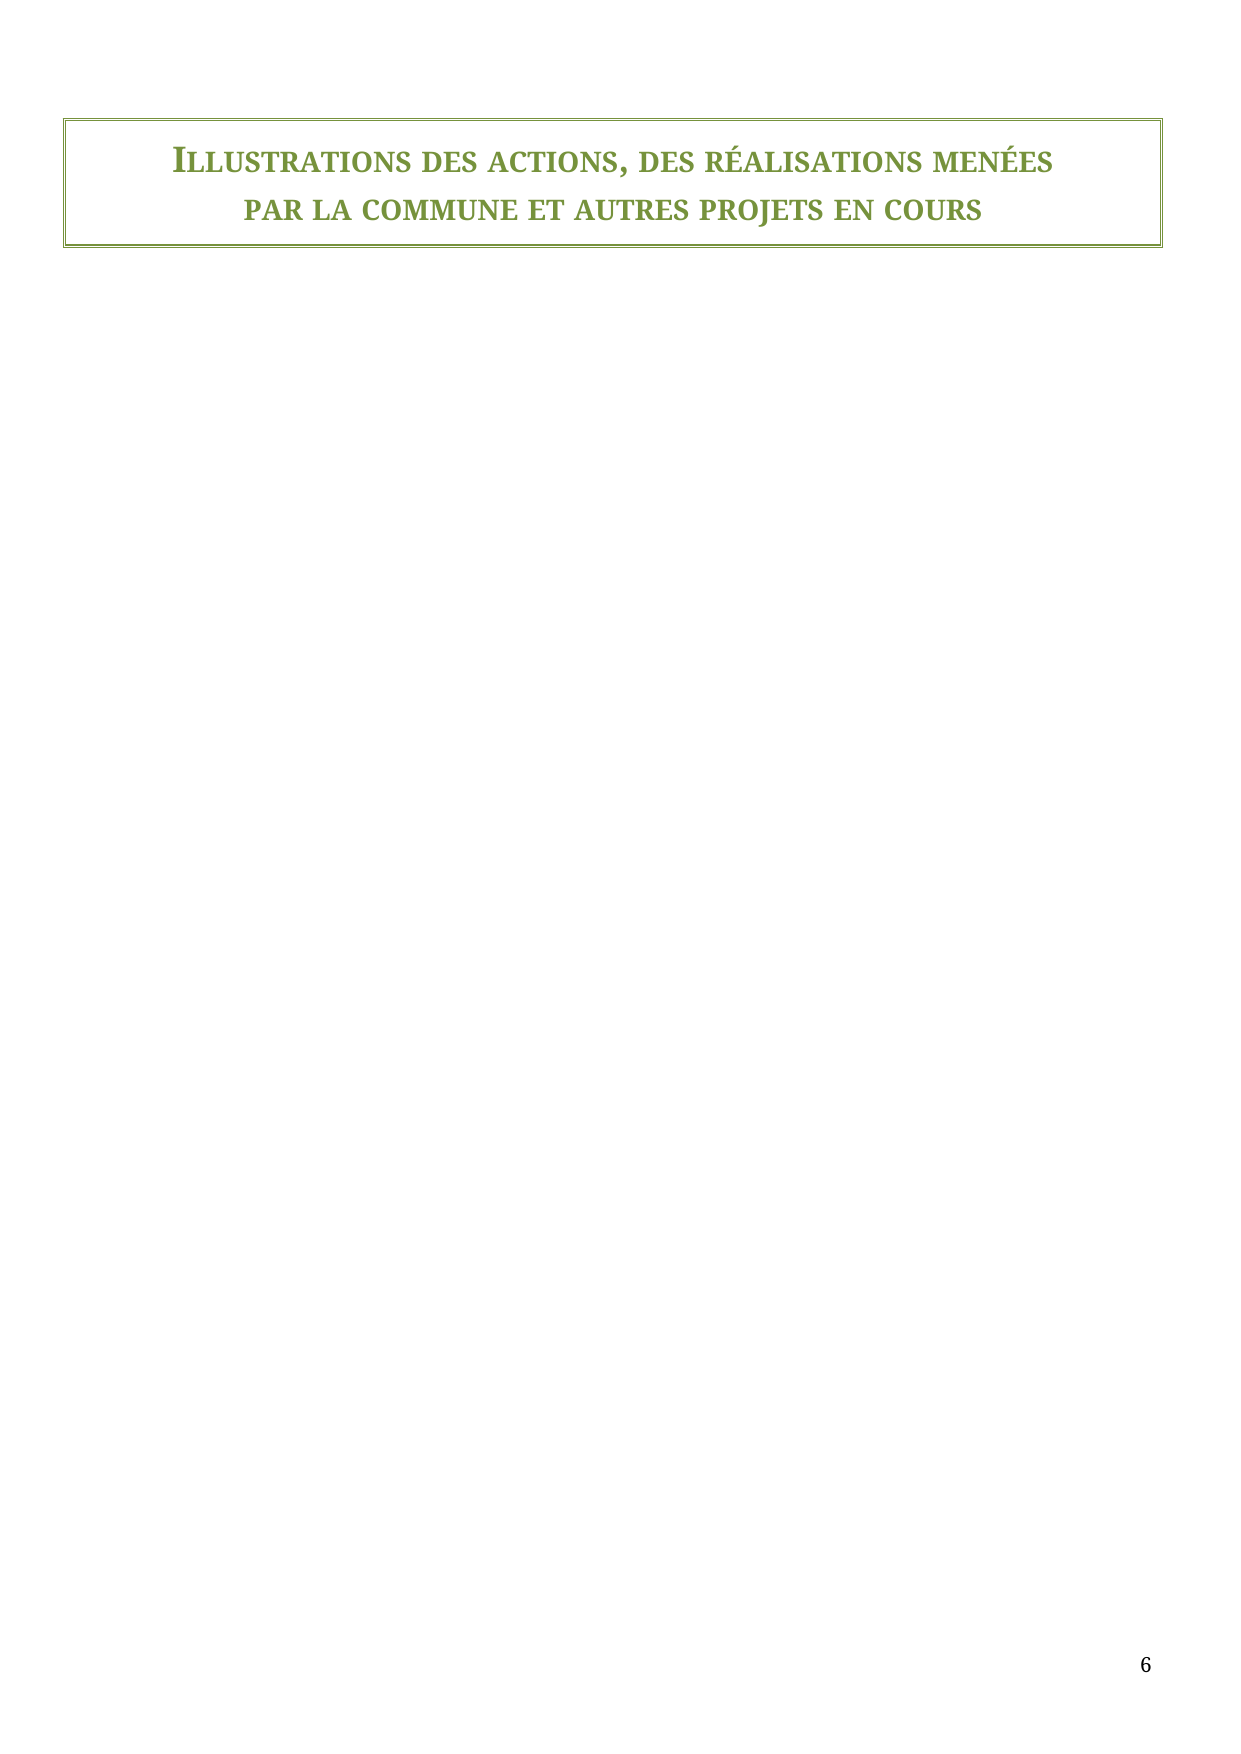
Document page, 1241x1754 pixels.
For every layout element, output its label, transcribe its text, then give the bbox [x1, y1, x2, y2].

title Illustrations des actions, des réalisations menées [74, 135, 1152, 183]
title par la commune et autres projets en cours [74, 183, 1152, 231]
